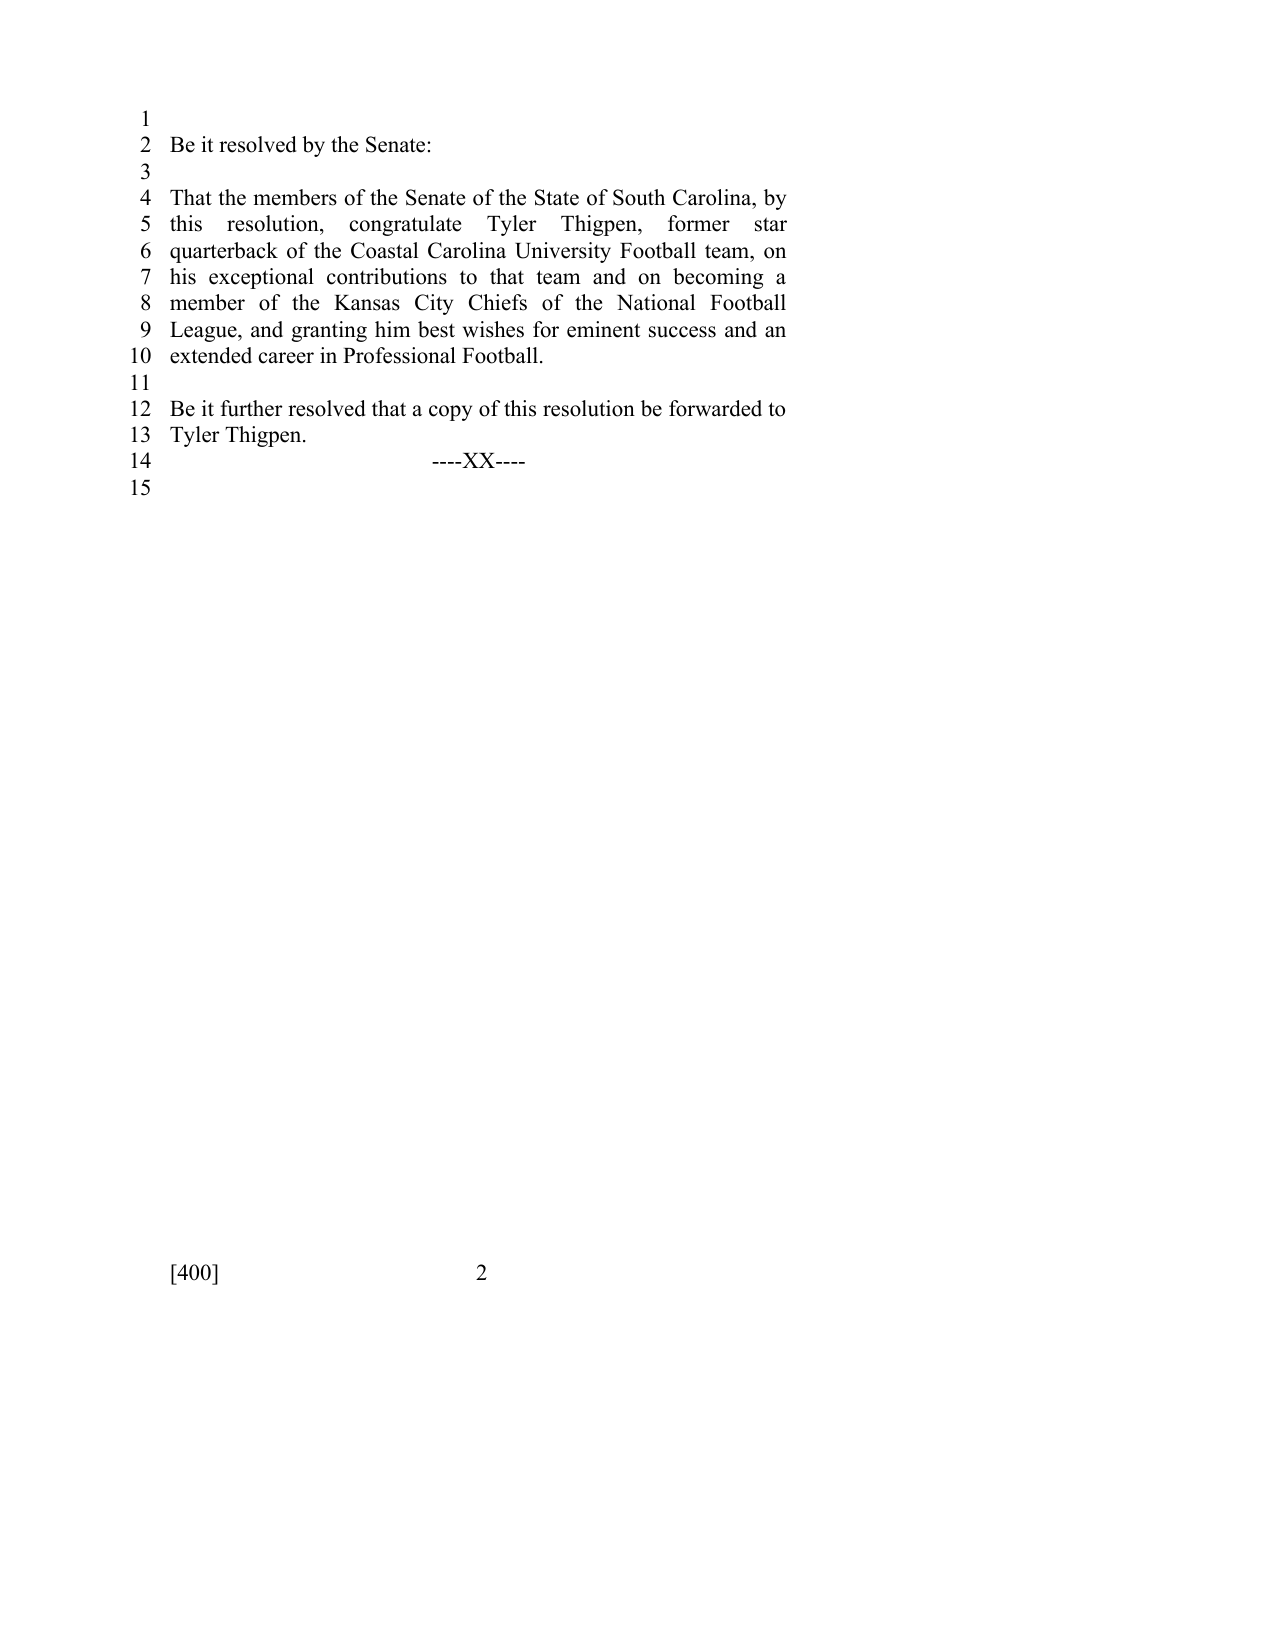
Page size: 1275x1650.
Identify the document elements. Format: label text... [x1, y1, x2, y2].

text Be it further resolved that a copy of this resolution be forwarded to Tyler Thigpen. [169, 395, 787, 448]
text ----XX---- [169, 448, 787, 474]
text Be it resolved by the Senate: [169, 131, 787, 158]
text That the members of the Senate of the State of South Carolina, by this resolution, congratulate Tyler Thigpen, former star quarterback of the Coastal Carolina University Football team, on his exceptional contributions to that team and on becoming a member of the Kansas City Chiefs of the National Football League, and granting him best wishes for eminent success and an extended career in Professional Football. [169, 184, 787, 368]
